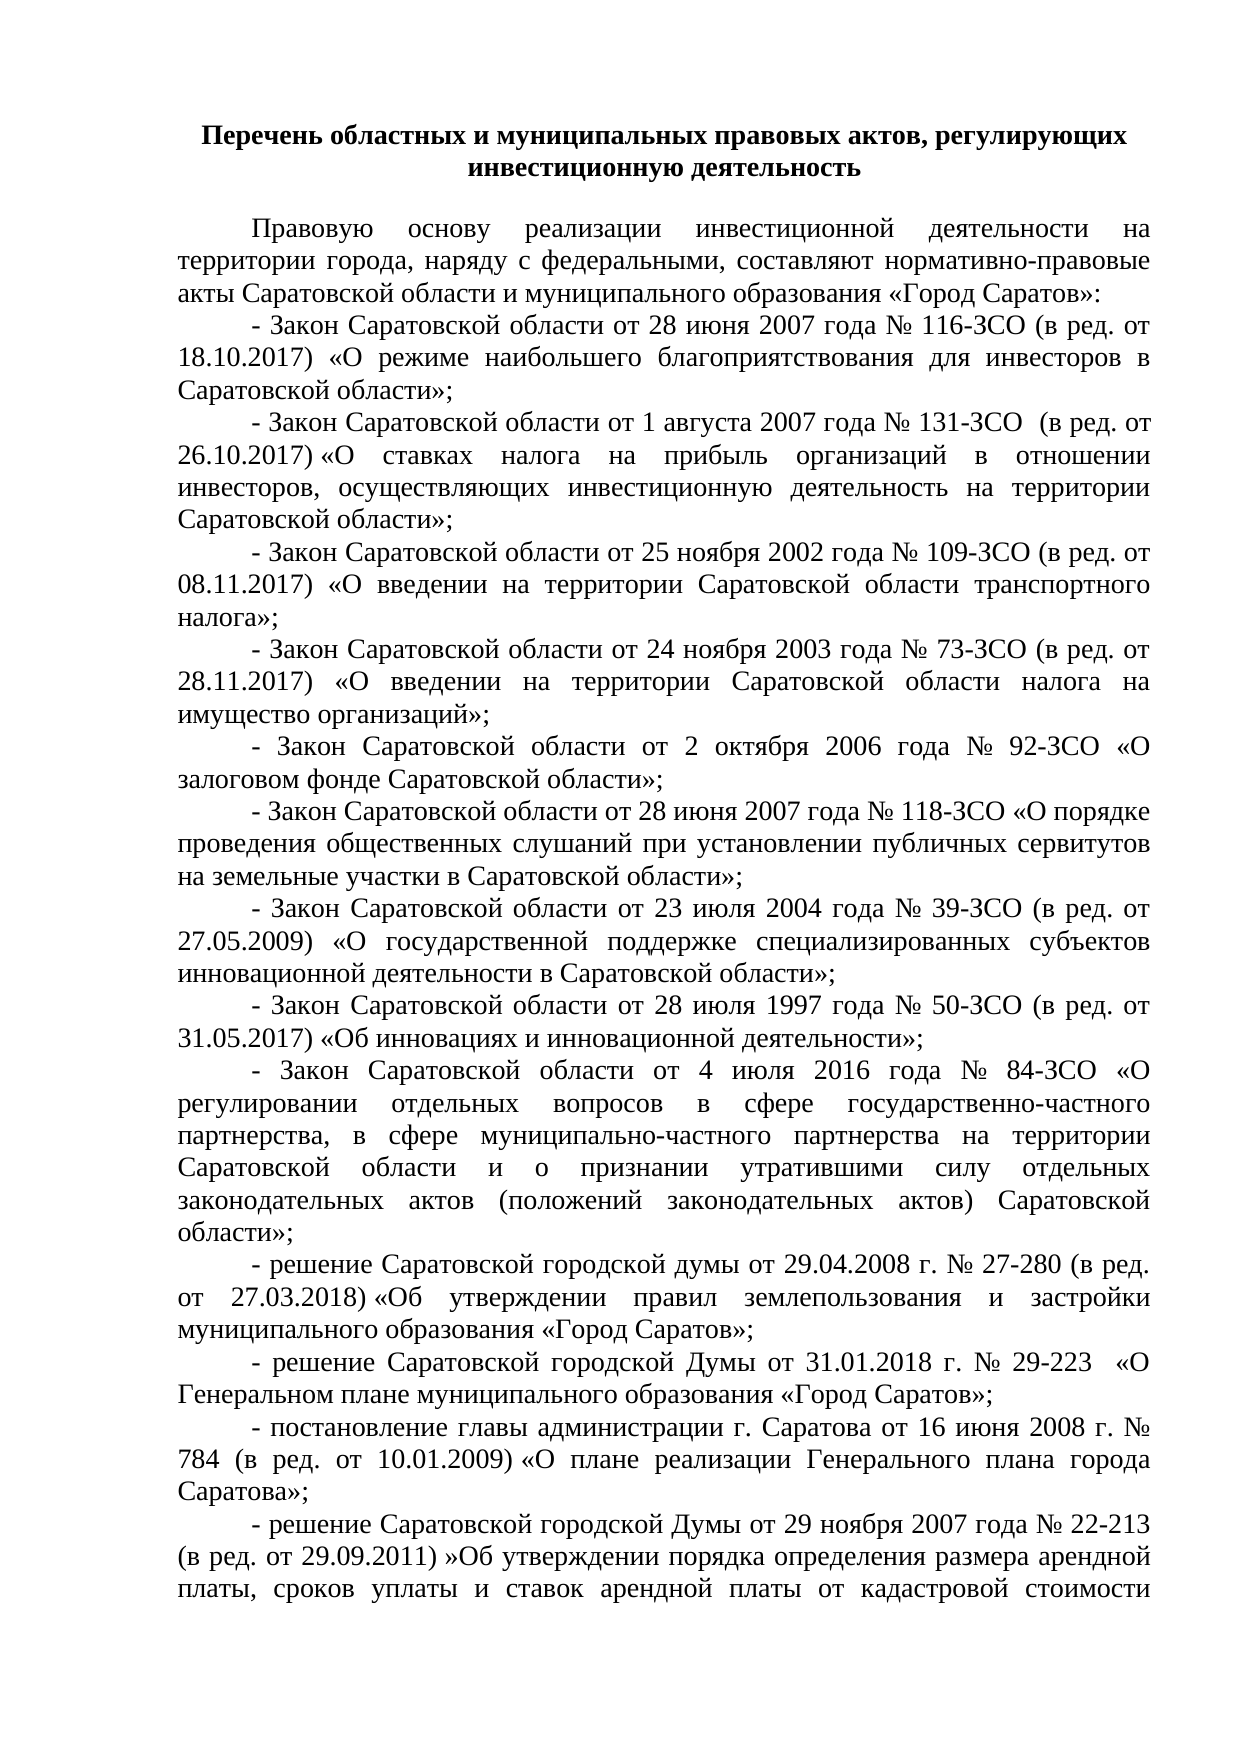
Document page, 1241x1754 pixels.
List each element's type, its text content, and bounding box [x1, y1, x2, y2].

text - решение Саратовской городской думы от 29.04.2008 г. № 27-280 (в ред. от 27.03.2018) «Об утверждении правил землепользования и застройки муниципального образования «Город Саратов»; [177, 1248, 1152, 1345]
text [177, 1507, 1152, 1604]
text - Закон Саратовской области от 23 июля 2004 года № 39-ЗСО (в ред. от 27.05.2009) «О государственной поддержке специализированных субъектов инновационной деятельности в Саратовской области»; [177, 891, 1152, 988]
text - Закон Саратовской области от 25 ноября 2002 года № 109-ЗСО (в ред. от 08.11.2017) «О введении на территории Саратовской области транспортного налога»; [177, 535, 1152, 632]
text - Закон Саратовской области от 4 июля 2016 года № 84-ЗСО «О регулировании отдельных вопросов в сфере государственно-частного партнерства, в сфере муниципально-частного партнерства на территории Саратовской области и о признании утратившими силу отдельных законодательных актов (положений законодательных актов) Саратовской области»; [177, 1053, 1152, 1248]
text Правовую основу реализации инвестиционной деятельности на территории города, наряду с федеральными, составляют нормативно-правовые акты Саратовской области и муниципального образования «Город Саратов»: [177, 211, 1152, 308]
text - Закон Саратовской области от 28 июня 2007 года № 118-ЗСО «О порядке проведения общественных слушаний при установлении публичных сервитутов на земельные участки в Саратовской области»; [177, 794, 1152, 891]
text - Закон Саратовской области от 2 октября 2006 года № 92-ЗСО «О залоговом фонде Саратовской области»; [177, 729, 1152, 794]
list Перечень областных и муниципальных правовых актов, регулирующих инвестиционную деятельность [177, 118, 1152, 183]
text - решение Саратовской городской Думы от 31.01.2018 г. № 29-223 «О Генеральном плане муниципального образования «Город Саратов»; [177, 1345, 1152, 1409]
text - Закон Саратовской области от 24 ноября 2003 года № 73-ЗСО (в ред. от 28.11.2017) «О введении на территории Саратовской области налога на имущество организаций»; [177, 632, 1152, 729]
text - Закон Саратовской области от 28 июля 1997 года № 50-ЗСО (в ред. от 31.05.2017) «Об инновациях и инновационной деятельности»; [177, 988, 1152, 1053]
text - постановление главы администрации г. Саратова от 16 июня 2008 г. № 784 (в ред. от 10.01.2009) «О плане реализации Генерального плана города Саратова»; [177, 1409, 1152, 1507]
text - Закон Саратовской области от 28 июня 2007 года № 116-ЗСО (в ред. от 18.10.2017) «О режиме наибольшего благоприятствования для инвесторов в Саратовской области»; [177, 308, 1152, 405]
text - Закон Саратовской области от 1 августа 2007 года № 131-ЗСО (в ред. от 26.10.2017) «О ставках налога на прибыль организаций в отношении инвесторов, осуществляющих инвестиционную деятельность на территории Саратовской области»; [177, 405, 1152, 535]
